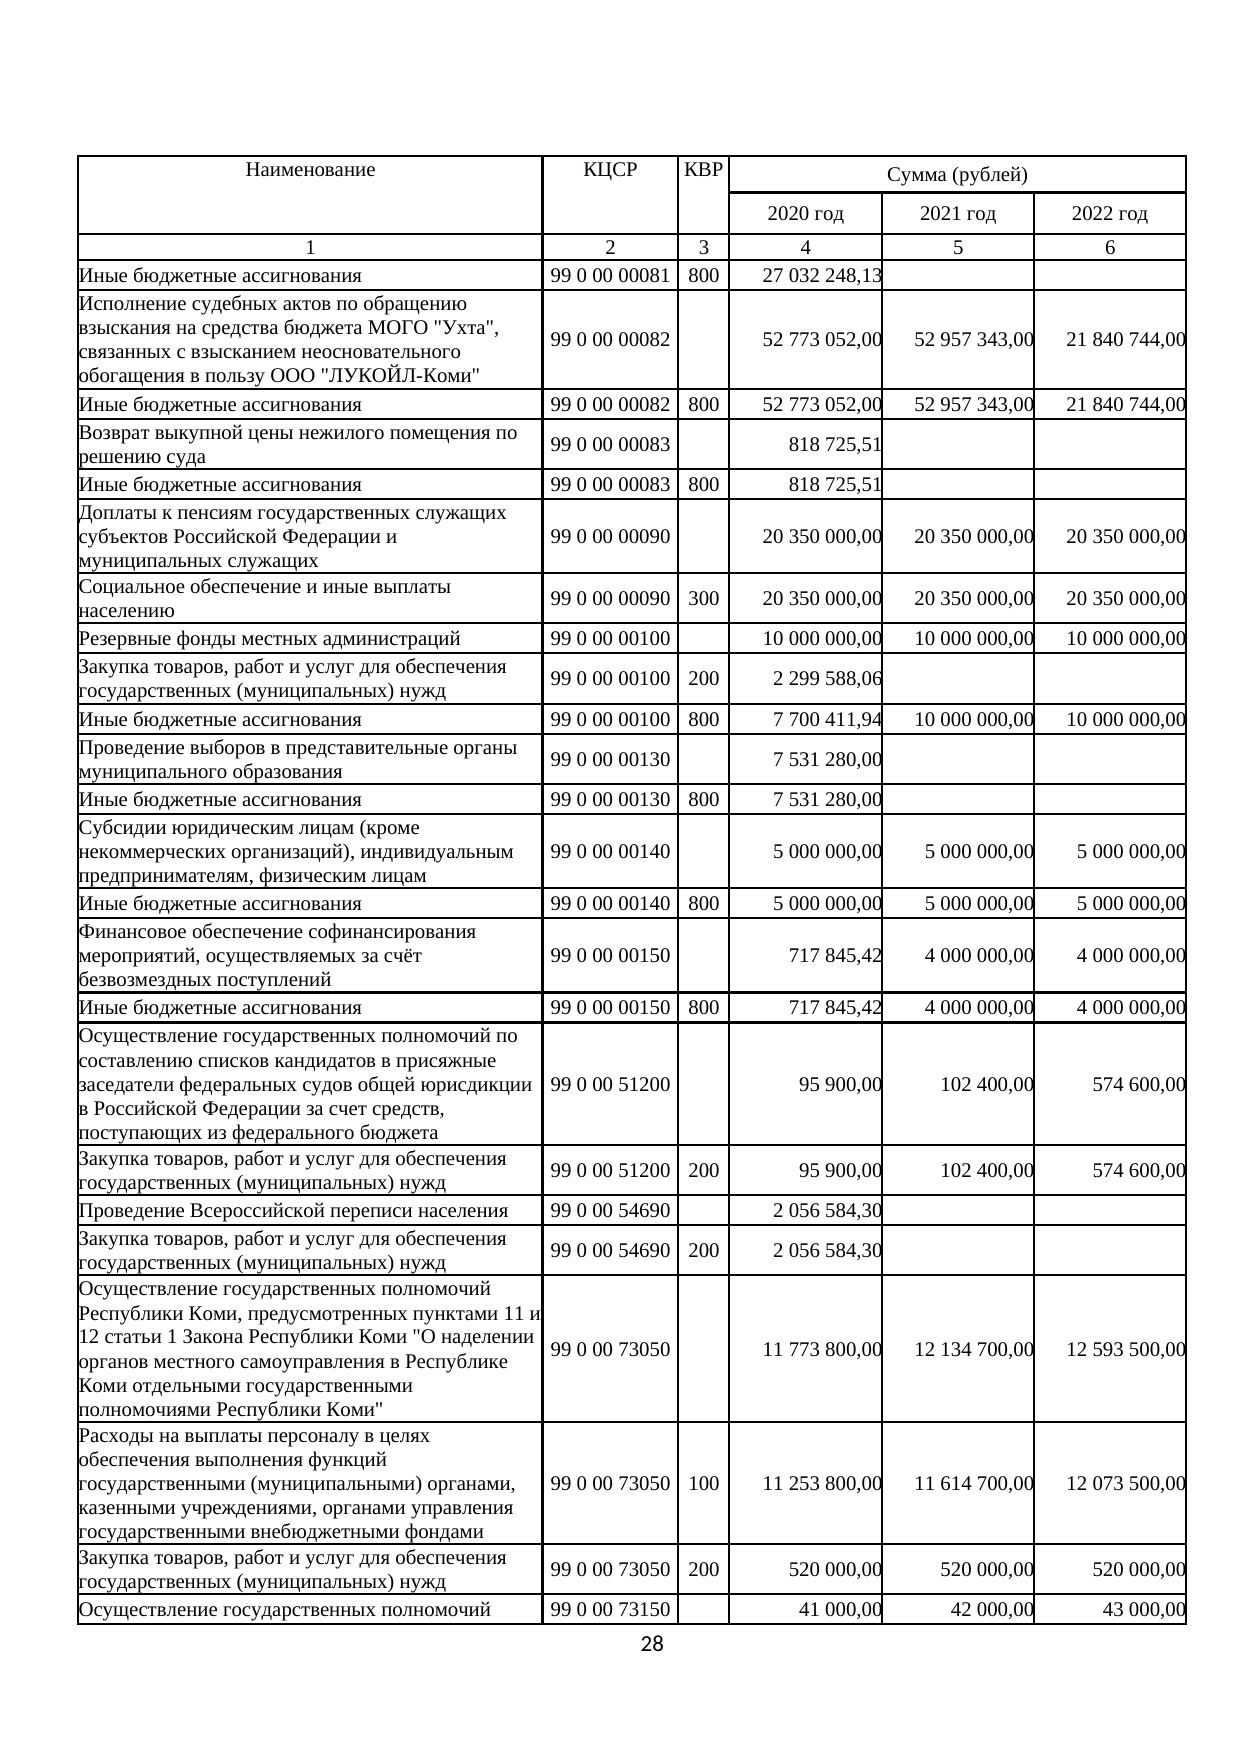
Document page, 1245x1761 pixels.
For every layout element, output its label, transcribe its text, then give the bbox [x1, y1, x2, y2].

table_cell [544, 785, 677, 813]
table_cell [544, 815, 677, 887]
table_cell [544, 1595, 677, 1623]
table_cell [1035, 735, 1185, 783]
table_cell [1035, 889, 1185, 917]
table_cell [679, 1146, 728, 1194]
table_cell 4 [730, 235, 881, 259]
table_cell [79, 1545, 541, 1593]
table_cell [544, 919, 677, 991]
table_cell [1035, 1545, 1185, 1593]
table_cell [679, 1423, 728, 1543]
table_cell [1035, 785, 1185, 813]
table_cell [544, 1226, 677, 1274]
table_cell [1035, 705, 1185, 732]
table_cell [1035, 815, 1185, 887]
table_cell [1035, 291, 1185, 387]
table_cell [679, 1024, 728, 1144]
table_cell 3 [679, 235, 728, 259]
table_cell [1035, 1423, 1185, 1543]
table_cell 2020 год [730, 194, 881, 233]
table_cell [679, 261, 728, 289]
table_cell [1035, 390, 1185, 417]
table_cell 1 [79, 235, 541, 259]
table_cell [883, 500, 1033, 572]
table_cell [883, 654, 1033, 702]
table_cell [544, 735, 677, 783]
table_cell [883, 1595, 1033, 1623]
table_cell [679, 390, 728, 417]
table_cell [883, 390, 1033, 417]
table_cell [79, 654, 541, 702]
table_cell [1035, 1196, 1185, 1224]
table_cell 5 [883, 235, 1033, 259]
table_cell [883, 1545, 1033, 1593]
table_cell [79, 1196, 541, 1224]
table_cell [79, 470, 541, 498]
table_header Наименование [79, 157, 541, 233]
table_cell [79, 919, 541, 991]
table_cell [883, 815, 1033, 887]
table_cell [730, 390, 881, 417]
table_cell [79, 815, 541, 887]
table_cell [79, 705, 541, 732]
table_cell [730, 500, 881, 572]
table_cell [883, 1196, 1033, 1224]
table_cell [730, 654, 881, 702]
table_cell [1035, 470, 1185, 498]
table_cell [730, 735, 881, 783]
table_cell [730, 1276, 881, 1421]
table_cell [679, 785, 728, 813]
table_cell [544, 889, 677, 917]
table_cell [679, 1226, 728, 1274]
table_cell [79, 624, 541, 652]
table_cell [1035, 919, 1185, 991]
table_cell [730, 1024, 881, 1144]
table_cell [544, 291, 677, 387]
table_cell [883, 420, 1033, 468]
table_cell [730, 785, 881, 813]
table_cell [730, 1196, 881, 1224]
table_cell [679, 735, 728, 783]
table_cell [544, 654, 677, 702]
table_cell 6 [1035, 235, 1185, 259]
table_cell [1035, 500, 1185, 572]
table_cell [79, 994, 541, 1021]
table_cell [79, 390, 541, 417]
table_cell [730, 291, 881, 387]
table_header Сумма (рублей) [730, 157, 1185, 191]
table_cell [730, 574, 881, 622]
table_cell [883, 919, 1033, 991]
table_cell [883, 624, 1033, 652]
table_header КВР [679, 157, 728, 233]
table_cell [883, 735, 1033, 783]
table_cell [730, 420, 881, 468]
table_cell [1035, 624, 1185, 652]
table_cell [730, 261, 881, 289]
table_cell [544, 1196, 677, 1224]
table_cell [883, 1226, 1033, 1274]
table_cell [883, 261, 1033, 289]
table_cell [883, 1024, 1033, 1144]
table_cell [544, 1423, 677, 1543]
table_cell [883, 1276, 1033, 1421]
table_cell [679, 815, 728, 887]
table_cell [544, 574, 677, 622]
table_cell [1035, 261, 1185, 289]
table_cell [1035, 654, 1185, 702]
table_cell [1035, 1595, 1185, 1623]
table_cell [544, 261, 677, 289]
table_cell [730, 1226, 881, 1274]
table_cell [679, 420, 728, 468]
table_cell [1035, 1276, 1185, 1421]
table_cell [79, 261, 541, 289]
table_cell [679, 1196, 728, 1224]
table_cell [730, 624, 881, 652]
table_cell 2021 год [883, 194, 1033, 233]
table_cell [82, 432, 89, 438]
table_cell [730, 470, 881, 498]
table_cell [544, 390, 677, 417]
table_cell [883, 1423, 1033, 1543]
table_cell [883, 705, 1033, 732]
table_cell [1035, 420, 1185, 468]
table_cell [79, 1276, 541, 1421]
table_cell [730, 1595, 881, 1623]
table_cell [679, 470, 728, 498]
table_cell 2 [544, 235, 677, 259]
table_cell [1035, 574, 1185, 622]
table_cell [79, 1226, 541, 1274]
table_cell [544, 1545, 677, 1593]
table_cell 2022 год [1035, 194, 1185, 233]
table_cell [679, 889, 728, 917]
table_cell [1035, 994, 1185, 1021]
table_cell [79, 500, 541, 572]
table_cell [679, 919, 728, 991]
table_header КЦСР [544, 157, 677, 233]
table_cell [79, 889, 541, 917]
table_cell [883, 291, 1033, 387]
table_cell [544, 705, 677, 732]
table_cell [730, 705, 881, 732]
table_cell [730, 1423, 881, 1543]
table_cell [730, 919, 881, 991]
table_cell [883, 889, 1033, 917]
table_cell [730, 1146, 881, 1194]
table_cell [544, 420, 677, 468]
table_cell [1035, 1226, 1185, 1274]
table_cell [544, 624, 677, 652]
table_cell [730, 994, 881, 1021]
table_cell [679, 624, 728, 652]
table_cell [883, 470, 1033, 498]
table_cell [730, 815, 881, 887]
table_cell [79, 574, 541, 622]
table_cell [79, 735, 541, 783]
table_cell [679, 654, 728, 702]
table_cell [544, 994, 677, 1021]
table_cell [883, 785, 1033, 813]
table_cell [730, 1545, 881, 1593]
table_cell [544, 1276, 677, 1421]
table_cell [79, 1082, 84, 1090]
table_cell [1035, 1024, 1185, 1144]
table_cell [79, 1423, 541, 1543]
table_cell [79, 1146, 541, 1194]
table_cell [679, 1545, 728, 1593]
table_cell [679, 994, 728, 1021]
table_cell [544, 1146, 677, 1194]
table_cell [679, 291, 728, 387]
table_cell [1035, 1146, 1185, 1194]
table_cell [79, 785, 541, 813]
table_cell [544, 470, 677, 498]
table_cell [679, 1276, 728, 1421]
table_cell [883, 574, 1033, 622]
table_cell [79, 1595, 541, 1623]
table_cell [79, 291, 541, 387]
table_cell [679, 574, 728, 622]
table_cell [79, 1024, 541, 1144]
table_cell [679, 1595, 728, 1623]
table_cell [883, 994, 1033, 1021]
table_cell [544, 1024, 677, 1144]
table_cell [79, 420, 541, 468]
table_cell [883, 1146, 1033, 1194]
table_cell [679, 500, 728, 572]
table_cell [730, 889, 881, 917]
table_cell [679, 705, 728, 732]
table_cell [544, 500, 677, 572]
